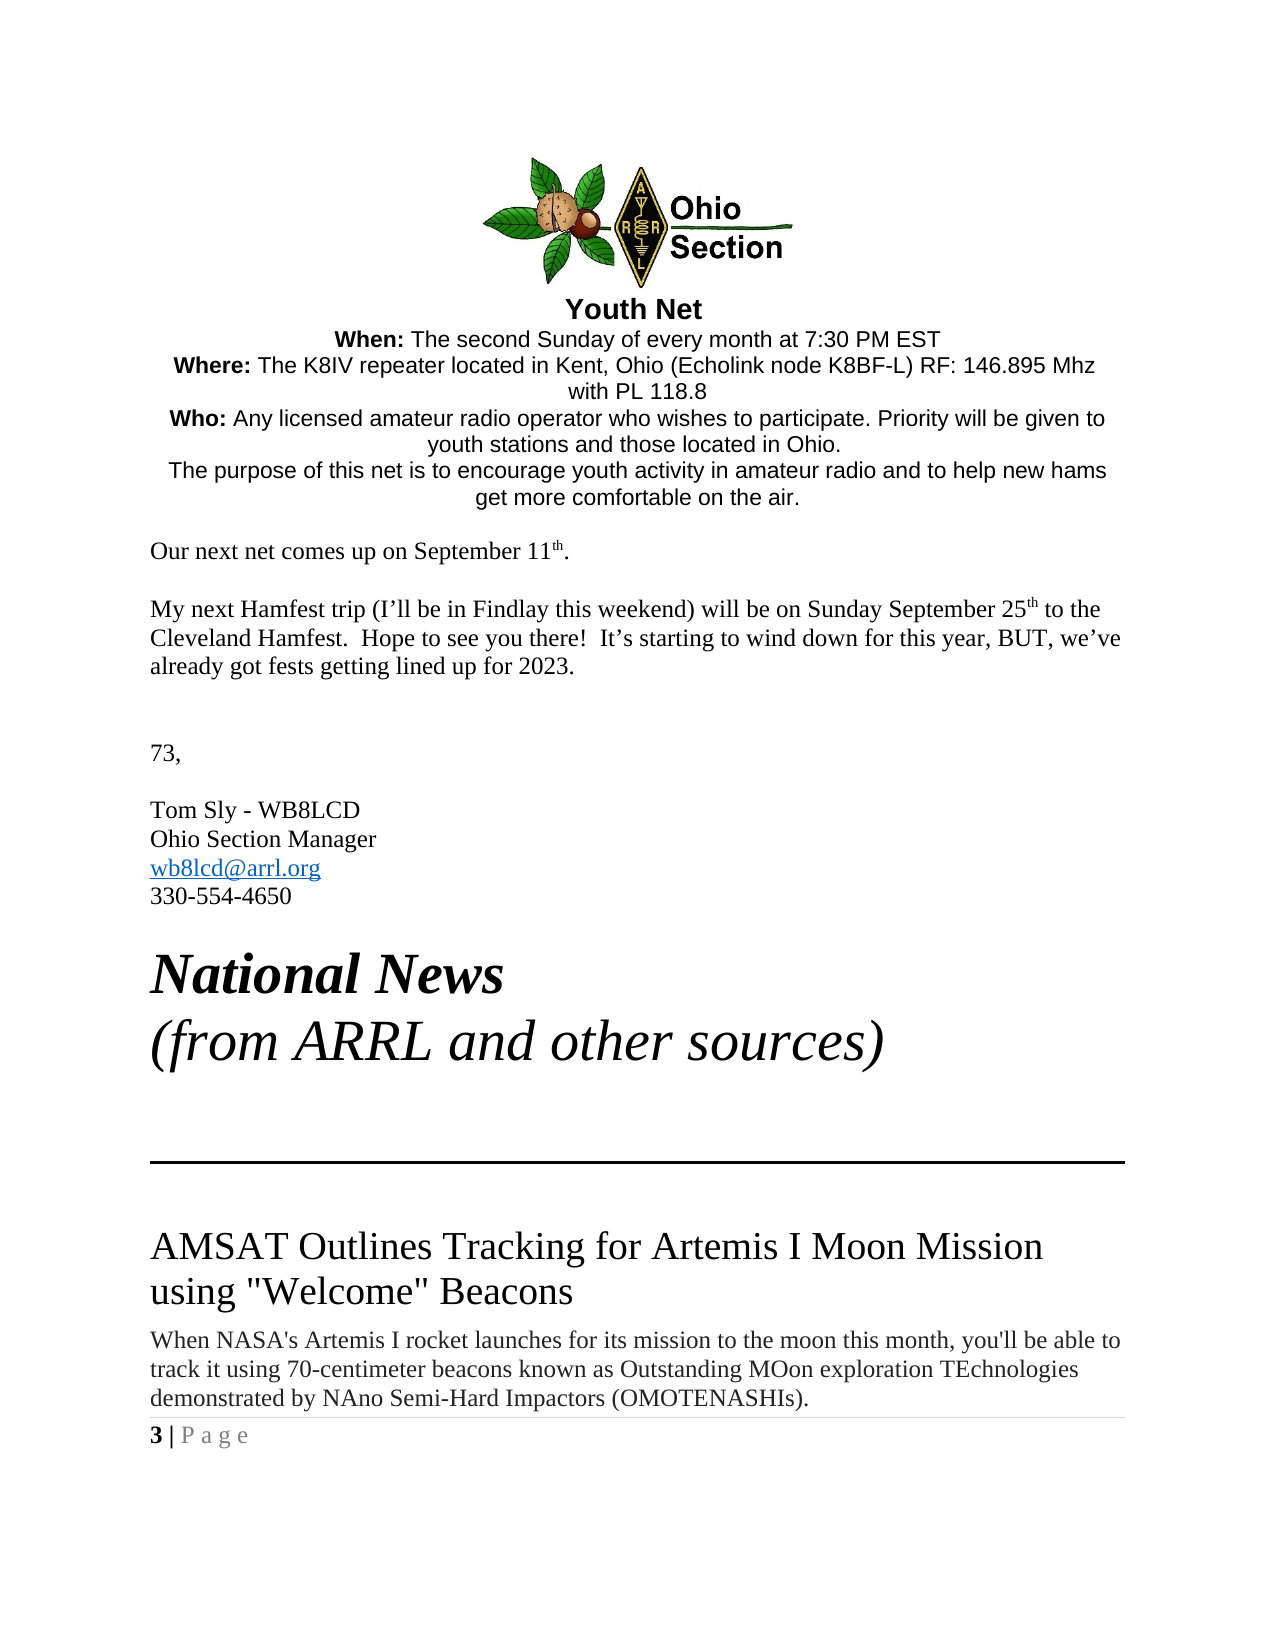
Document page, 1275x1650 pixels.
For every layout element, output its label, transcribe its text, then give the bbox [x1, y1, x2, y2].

text National News [150, 939, 1125, 1006]
text Where: The K8IV repeater located in Kent, Ohio (Echolink node K8BF-L) RF: 146.895 Mhz with PL 118.8 [150, 352, 1125, 405]
text Tom Sly - WB8LCD [150, 795, 1125, 824]
picture [481, 150, 794, 292]
text When NASA's Artemis I rocket launches for its mission to the moon this month, you'll be able to track it using 70-centimeter beacons known as Outstanding MOon exploration TEchnologies demonstrated by NAno Semi-Hard Impactors (OMOTENASHIs). [150, 1326, 1125, 1412]
text 73, [150, 738, 1125, 766]
text Who: Any licensed amateur radio operator who wishes to participate. Priority will be given to youth stations and those located in Ohio. [150, 405, 1125, 457]
text Ohio Section Manager [150, 824, 1125, 853]
text When: The second Sunday of every month at 7:30 PM EST [150, 326, 1125, 352]
text My next Hamfest trip (I’ll be in Findlay this weekend) will be on Sunday September 25th to the Cleveland Hamfest. Hope to see you there! It’s starting to wind down for this year, BUT, we’ve already got fests getting lined up for 2023. [150, 594, 1125, 680]
text (from ARRL and other sources) [150, 1006, 1125, 1073]
text Our next net comes up on September 11th. [150, 536, 1125, 565]
text Youth Net [150, 292, 1125, 326]
text AMSAT Outlines Tracking for Artemis I Moon Mission using "Welcome" Beacons [150, 1222, 1125, 1313]
text 330-554-4650 [150, 881, 1125, 910]
text wb8lcd@arrl.org [150, 853, 1125, 881]
text The purpose of this net is to encourage youth activity in amateur radio and to help new hams get more comfortable on the air. [150, 457, 1125, 510]
